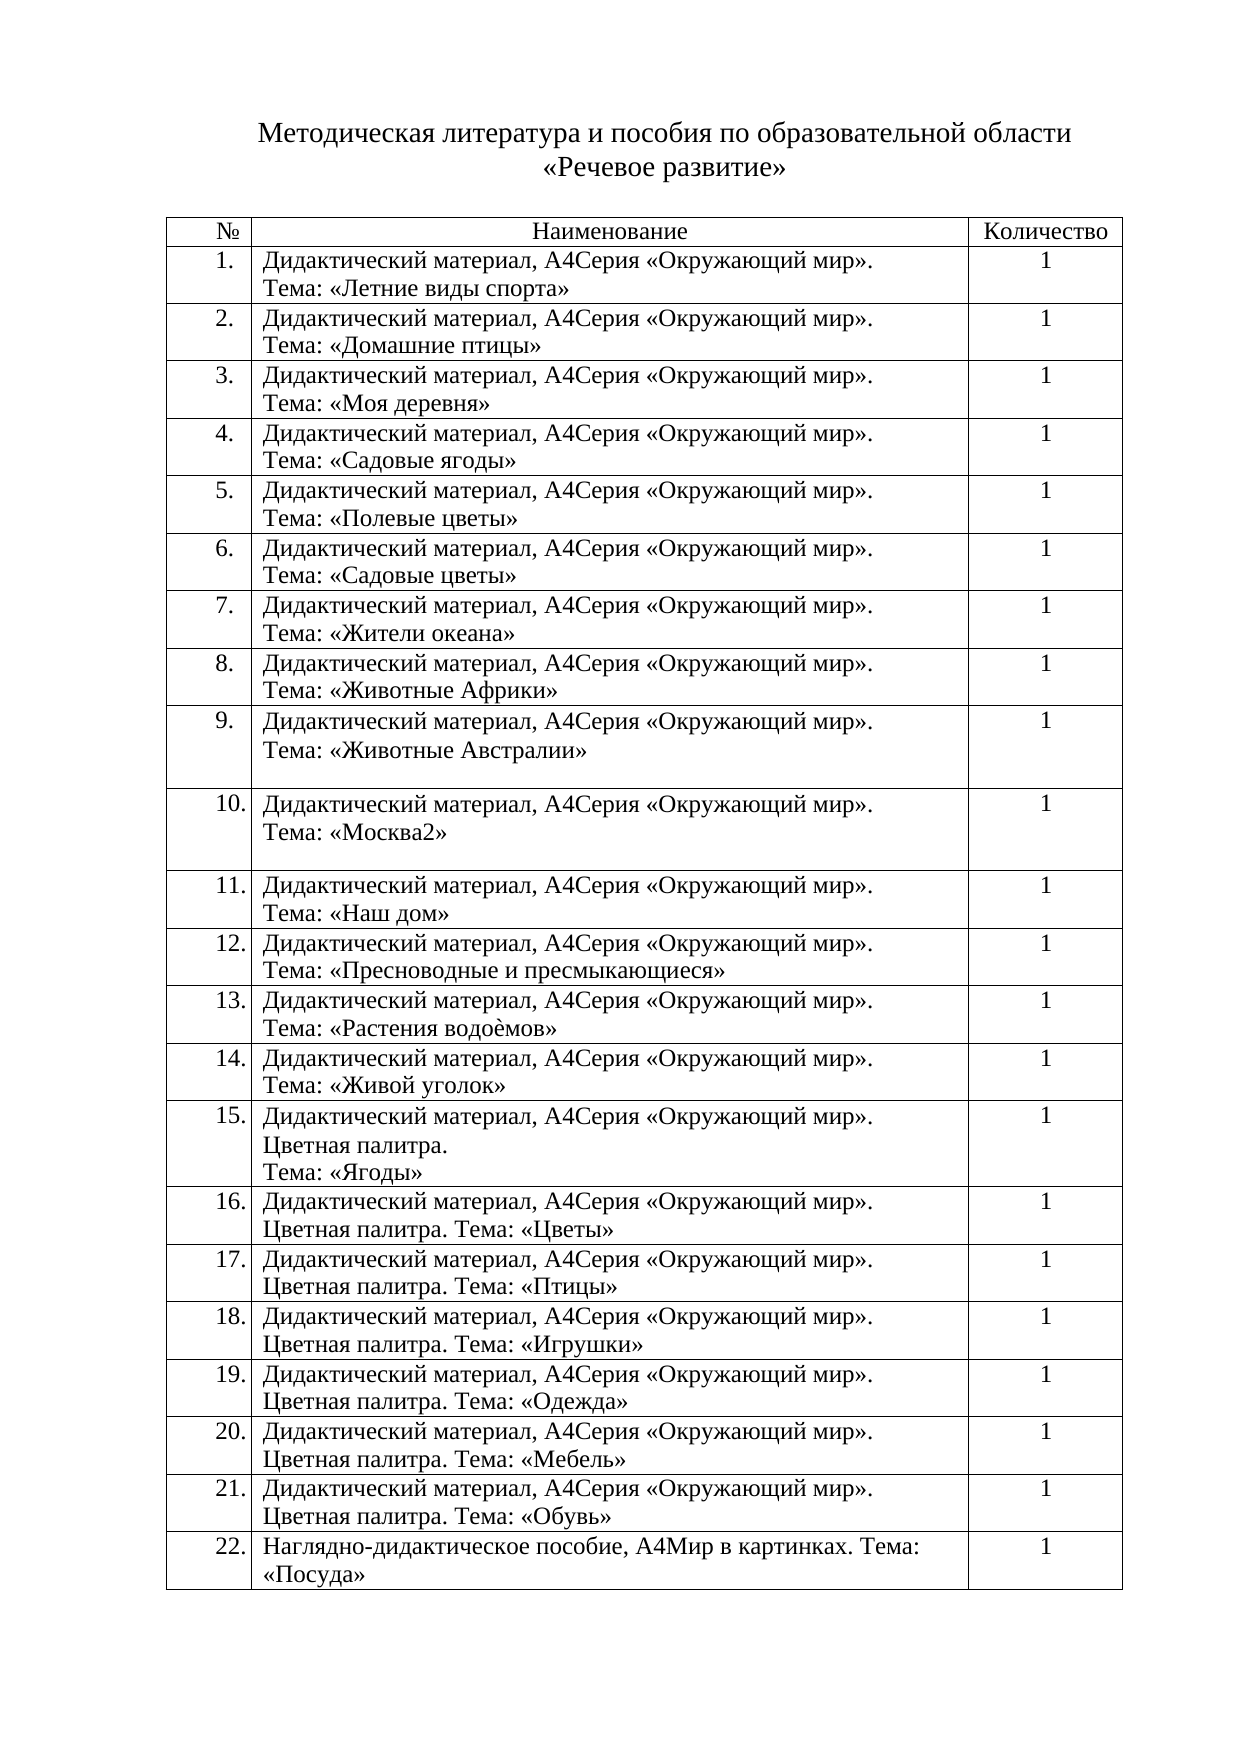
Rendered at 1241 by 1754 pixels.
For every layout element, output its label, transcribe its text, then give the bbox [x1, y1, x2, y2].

table_cell 1 [969, 929, 1122, 985]
table_cell 1 [969, 706, 1122, 788]
table_cell Дидактический материал, А4Серия «Окружающий мир». Тема: «Полевые цветы» [252, 476, 968, 533]
table_cell 1 [969, 476, 1122, 533]
table_cell 1. [167, 247, 251, 303]
table_cell 1 [969, 871, 1122, 928]
table_cell 12. [167, 929, 251, 985]
table_cell 16. [167, 1187, 251, 1244]
table_cell 9. [167, 706, 251, 788]
table_cell 14. [167, 1044, 251, 1100]
table_cell 1 [969, 1044, 1122, 1100]
table_cell Наглядно-дидактическое пособие, А4Мир в картинках. Тема: «Посуда» [252, 1532, 968, 1588]
table_cell 15. [167, 1101, 251, 1186]
table_cell 5. [167, 476, 251, 533]
table_cell 22. [167, 1532, 251, 1588]
table_cell 1 [969, 1360, 1122, 1416]
table_cell 17. [167, 1245, 251, 1301]
text «Речевое развитие» [228, 149, 1101, 183]
table_cell Дидактический материал, А4Серия «Окружающий мир». Тема: «Жители океана» [252, 591, 968, 648]
table_cell 1 [969, 1302, 1122, 1359]
table_cell 8. [167, 649, 251, 705]
table_header Наименование [252, 218, 968, 246]
table_cell 19. [167, 1360, 251, 1416]
table_cell 1 [969, 591, 1122, 648]
table_cell Дидактический материал, А4Серия «Окружающий мир». Цветная палитра. Тема: «Одежда» [252, 1360, 968, 1416]
table_cell Дидактический материал, А4Серия «Окружающий мир». Цветная палитра. Тема: «Ягоды» [252, 1101, 968, 1186]
table_cell 1 [969, 1187, 1122, 1244]
table_cell Дидактический материал, А4Серия «Окружающий мир». Цветная палитра. Тема: «Обувь» [252, 1475, 968, 1531]
table_cell 10. [167, 789, 251, 870]
table_cell Дидактический материал, А4Серия «Окружающий мир». Тема: «Домашние птицы» [252, 304, 968, 360]
table_cell 2. [167, 304, 251, 360]
table_header № [167, 218, 251, 246]
table_cell Дидактический материал, А4Серия «Окружающий мир». Цветная палитра. Тема: «Цветы» [252, 1187, 968, 1244]
table_cell 1 [969, 649, 1122, 705]
table_cell Дидактический материал, А4Серия «Окружающий мир». Тема: «Садовые ягоды» [252, 419, 968, 475]
table_cell 13. [167, 986, 251, 1043]
table_cell Дидактический материал, А4Серия «Окружающий мир». Тема: «Садовые цветы» [252, 534, 968, 590]
table_cell Дидактический материал, А4Серия «Окружающий мир». Цветная палитра. Тема: «Птицы» [252, 1245, 968, 1301]
table_cell Дидактический материал, А4Серия «Окружающий мир». Цветная палитра. Тема: «Мебель» [252, 1417, 968, 1473]
table_cell 1 [969, 1475, 1122, 1531]
table_cell 1 [969, 1417, 1122, 1473]
table_cell 1 [969, 361, 1122, 418]
table_cell 1 [969, 986, 1122, 1043]
text Методическая литература и пособия по образовательной области [228, 115, 1101, 149]
table_cell 1 [969, 789, 1122, 870]
table_header Количество [969, 218, 1122, 246]
table_cell 20. [167, 1417, 251, 1473]
table_cell 1 [969, 1245, 1122, 1301]
table_cell Дидактический материал, А4Серия «Окружающий мир». Тема: «Москва2» [252, 789, 968, 870]
table_cell 1 [969, 1532, 1122, 1588]
table_cell Дидактический материал, А4Серия «Окружающий мир». Тема: «Летние виды спорта» [252, 247, 968, 303]
table_cell 18. [167, 1302, 251, 1359]
table_cell 6. [167, 534, 251, 590]
table_cell 1 [969, 304, 1122, 360]
table_cell 3. [167, 361, 251, 418]
table_cell Дидактический материал, А4Серия «Окружающий мир». Тема: «Животные Африки» [252, 649, 968, 705]
table_cell 1 [969, 419, 1122, 475]
table_cell Дидактический материал, А4Серия «Окружающий мир». Цветная палитра. Тема: «Игрушки» [252, 1302, 968, 1359]
table_cell Дидактический материал, А4Серия «Окружающий мир». Тема: «Пресноводные и пресмыкающиеся» [252, 929, 968, 985]
table_cell 1 [969, 1101, 1122, 1186]
table_cell Дидактический материал, А4Серия «Окружающий мир». Тема: «Моя деревня» [252, 361, 968, 418]
table_cell 21. [167, 1475, 251, 1531]
table_cell Дидактический материал, А4Серия «Окружающий мир». Тема: «Наш дом» [252, 871, 968, 928]
table_cell 4. [167, 419, 251, 475]
table_cell 1 [969, 247, 1122, 303]
table_cell Дидактический материал, А4Серия «Окружающий мир». Тема: «Живой уголок» [252, 1044, 968, 1100]
table_cell Дидактический материал, А4Серия «Окружающий мир». Тема: «Животные Австралии» [252, 706, 968, 788]
table_cell 7. [167, 591, 251, 648]
table_cell 11. [167, 871, 251, 928]
table_cell Дидактический материал, А4Серия «Окружающий мир». Тема: «Растения водоѐмов» [252, 986, 968, 1043]
table_cell 1 [969, 534, 1122, 590]
